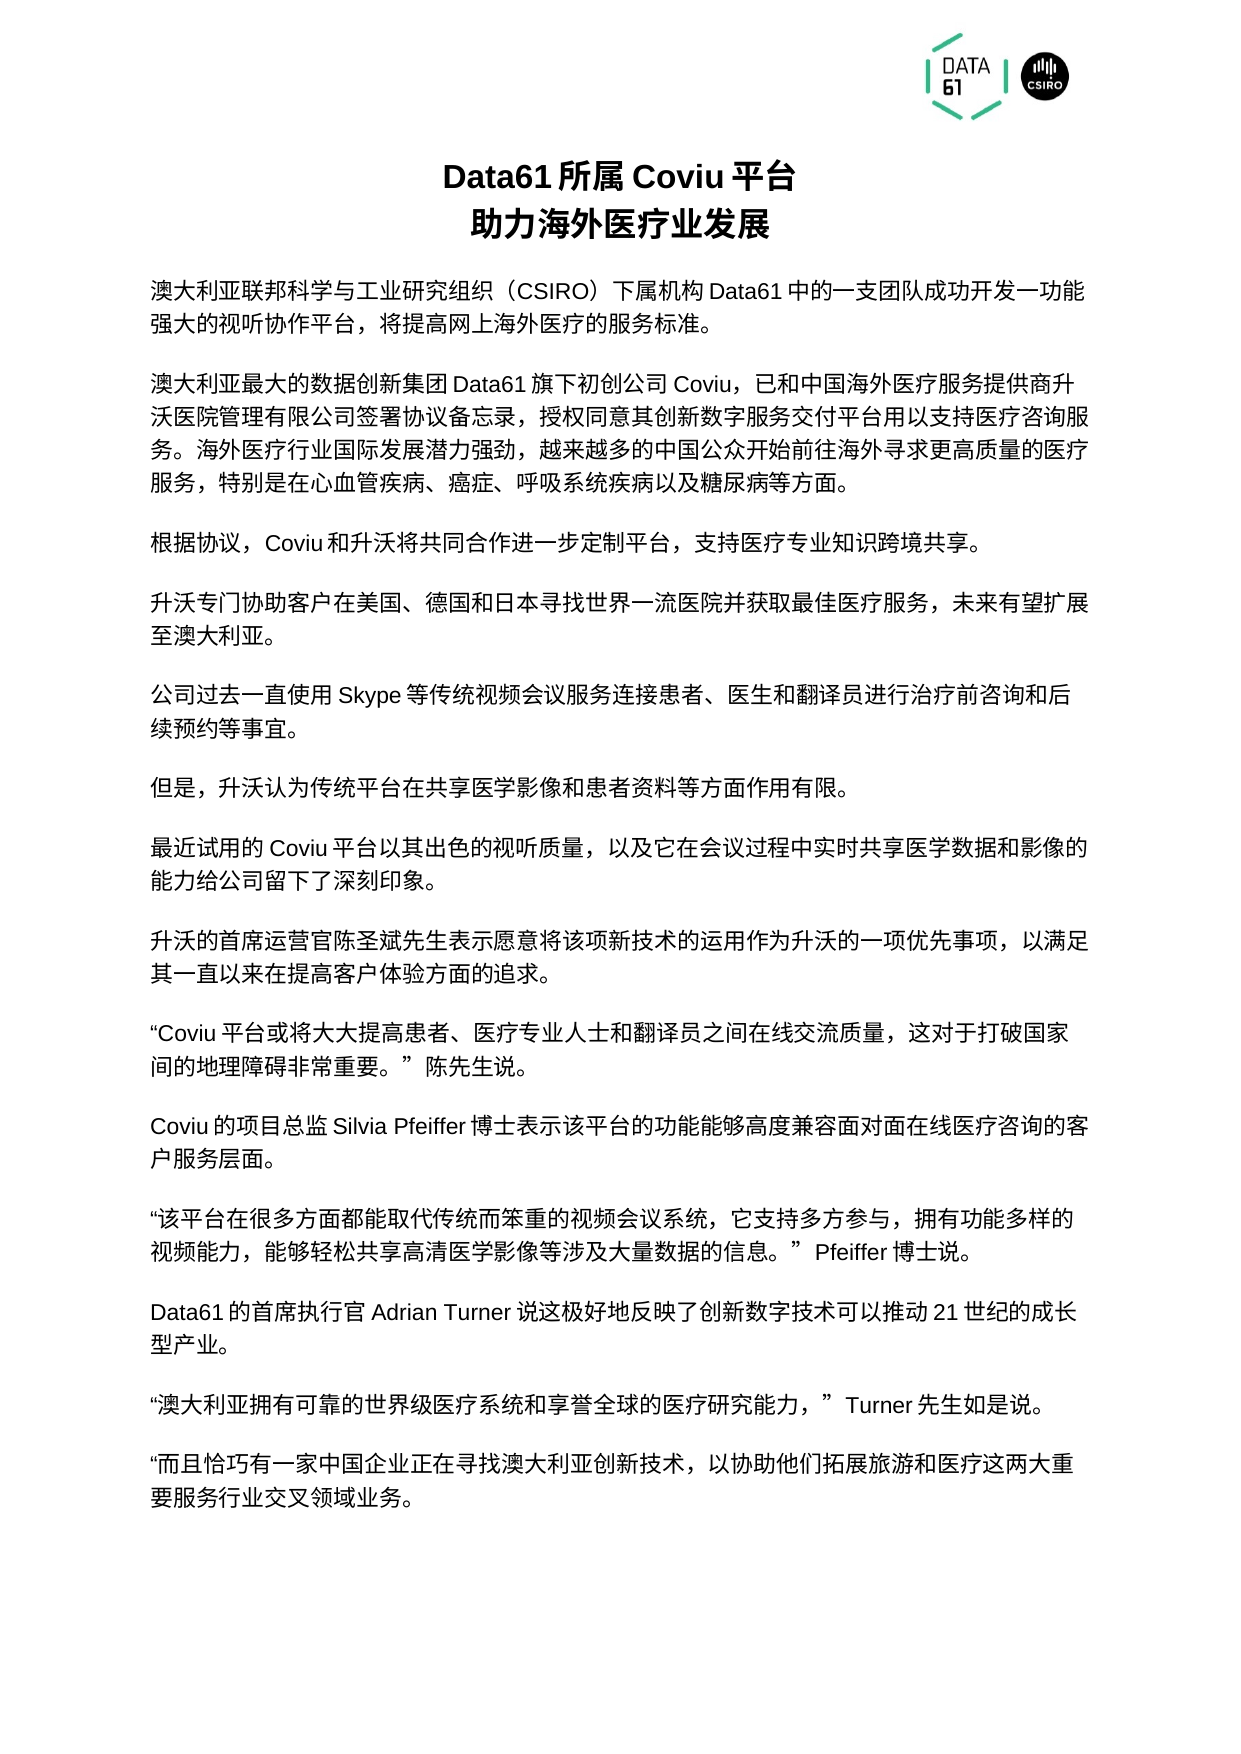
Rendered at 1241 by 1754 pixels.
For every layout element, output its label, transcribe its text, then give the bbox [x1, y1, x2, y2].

text Data61所属Coviu平台 [150, 150, 1090, 198]
text Coviu的项目总监Silvia Pfeiffer博士表示该平台的功能能够高度兼容面对面在线医疗咨询的客户服务层面。 [150, 1108, 1090, 1174]
text 公司过去一直使用Skype等传统视频会议服务连接患者、医生和翻译员进行治疗前咨询和后续预约等事宜。 [150, 677, 1090, 744]
text 升沃专门协助客户在美国、德国和日本寻找世界一流医院并获取最佳医疗服务，未来有望扩展至澳大利亚。 [150, 584, 1090, 651]
text “而且恰巧有一家中国企业正在寻找澳大利亚创新技术，以协助他们拓展旅游和医疗这两大重要服务行业交叉领域业务。 [150, 1446, 1090, 1513]
text “澳大利亚拥有可靠的世界级医疗系统和享誉全球的医疗研究能力，”Turner先生如是说。 [150, 1387, 1090, 1420]
text 升沃的首席运营官陈圣斌先生表示愿意将该项新技术的运用作为升沃的一项优先事项，以满足其一直以来在提高客户体验方面的追求。 [150, 922, 1090, 989]
text 澳大利亚联邦科学与工业研究组织（CSIRO）下属机构Data61中的一支团队成功开发一功能强大的视听协作平台，将提高网上海外医疗的服务标准。 [150, 273, 1090, 339]
picture [889, 22, 1105, 130]
text “Coviu平台或将大大提高患者、医疗专业人士和翻译员之间在线交流质量，这对于打破国家间的地理障碍非常重要。”陈先生说。 [150, 1015, 1090, 1082]
text 根据协议，Coviu和升沃将共同合作进一步定制平台，支持医疗专业知识跨境共享。 [150, 525, 1090, 558]
text 澳大利亚最大的数据创新集团Data61旗下初创公司Coviu，已和中国海外医疗服务提供商升沃医院管理有限公司签署协议备忘录，授权同意其创新数字服务交付平台用以支持医疗咨询服务。海外医疗行业国际发展潜力强劲，越来越多的中国公众开始前往海外寻求更高质量的医疗服务，特别是在心血管疾病、癌症、呼吸系统疾病以及糖尿病等方面。 [150, 366, 1090, 498]
text “该平台在很多方面都能取代传统而笨重的视频会议系统，它支持多方参与，拥有功能多样的视频能力，能够轻松共享高清医学影像等涉及大量数据的信息。”Pfeiffer博士说。 [150, 1201, 1090, 1267]
text 但是，升沃认为传统平台在共享医学影像和患者资料等方面作用有限。 [150, 770, 1090, 803]
text 助力海外医疗业发展 [150, 198, 1090, 246]
text Data61的首席执行官 Adrian Turner说这极好地反映了创新数字技术可以推动21世纪的成长型产业。 [150, 1294, 1090, 1360]
text 最近试用的Coviu平台以其出色的视听质量，以及它在会议过程中实时共享医学数据和影像的能力给公司留下了深刻印象。 [150, 830, 1090, 896]
